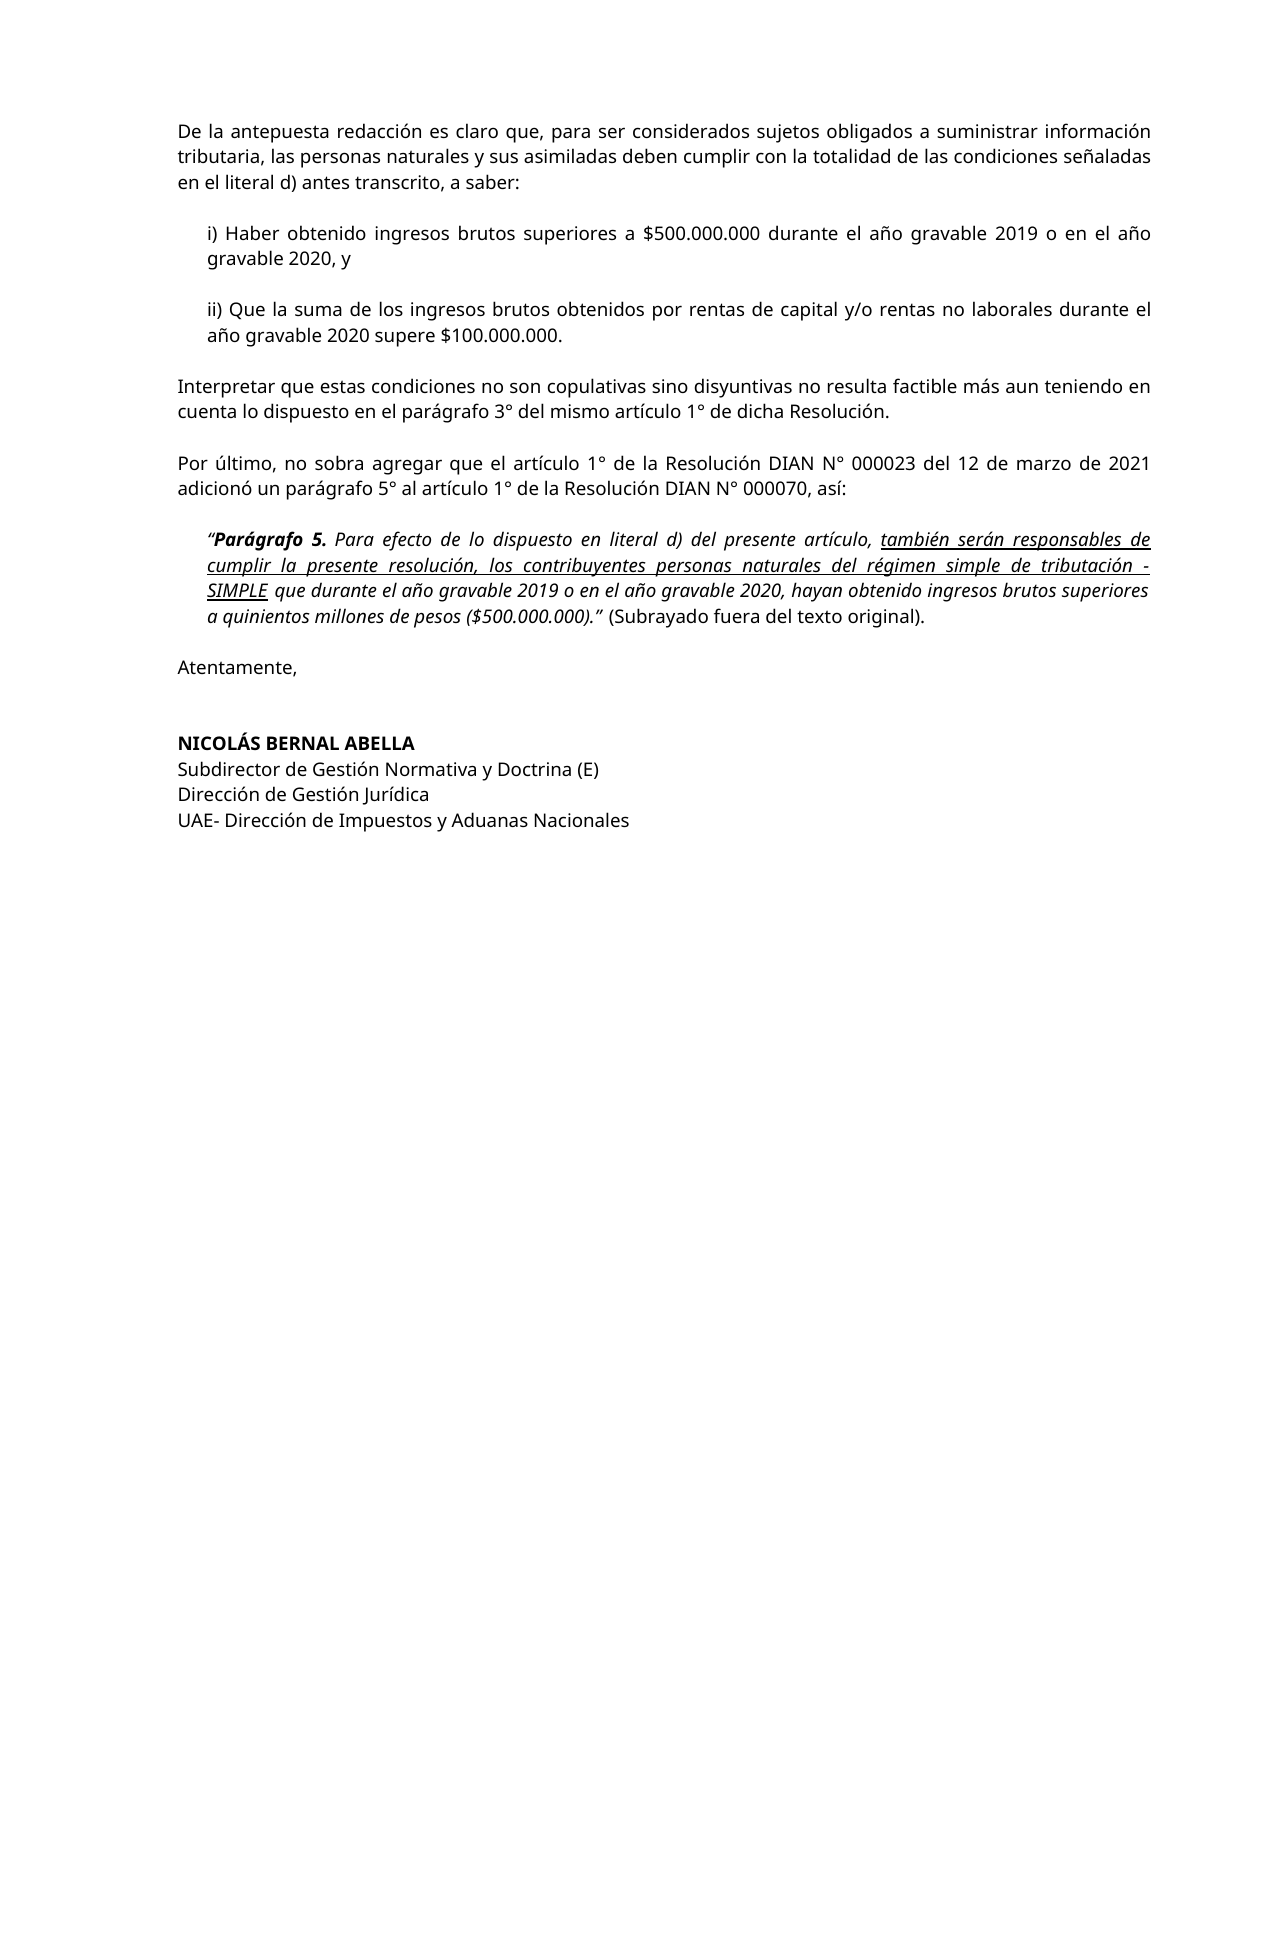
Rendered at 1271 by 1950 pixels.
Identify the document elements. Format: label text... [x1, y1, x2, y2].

text “Parágrafo 5. Para efecto de lo dispuesto en literal d) del presente artículo, también serán responsables de cumplir la presente resolución, los contribuyentes personas naturales del régimen simple de tributación - SIMPLE que durante el año gravable 2019 o en el año gravable 2020, hayan obtenido ingresos brutos superiores a quinientos millones de pesos ($500.000.000).” (Subrayado fuera del texto original). [207, 526, 1153, 628]
text Dirección de Gestión Jurídica [177, 782, 1153, 807]
text ii) Que la suma de los ingresos brutos obtenidos por rentas de capital y/o rentas no laborales durante el año gravable 2020 supere $100.000.000. [207, 297, 1153, 348]
text UAE- Dirección de Impuestos y Aduanas Nacionales [177, 807, 1153, 833]
text Por último, no sobra agregar que el artículo 1° de la Resolución DIAN N° 000023 del 12 de marzo de 2021 adicionó un parágrafo 5° al artículo 1° de la Resolución DIAN N° 000070, así: [177, 450, 1153, 501]
text Interpretar que estas condiciones no son copulativas sino disyuntivas no resulta factible más aun teniendo en cuenta lo dispuesto en el parágrafo 3° del mismo artículo 1° de dicha Resolución. [177, 373, 1153, 424]
text NICOLÁS BERNAL ABELLA [177, 731, 1153, 756]
text i) Haber obtenido ingresos brutos superiores a $500.000.000 durante el año gravable 2019 o en el año gravable 2020, y [207, 220, 1153, 271]
text Atentamente, [177, 654, 1153, 679]
text De la antepuesta redacción es claro que, para ser considerados sujetos obligados a suministrar información tributaria, las personas naturales y sus asimiladas deben cumplir con la totalidad de las condiciones señaladas en el literal d) antes transcrito, a saber: [177, 118, 1153, 195]
text Subdirector de Gestión Normativa y Doctrina (E) [177, 756, 1153, 782]
